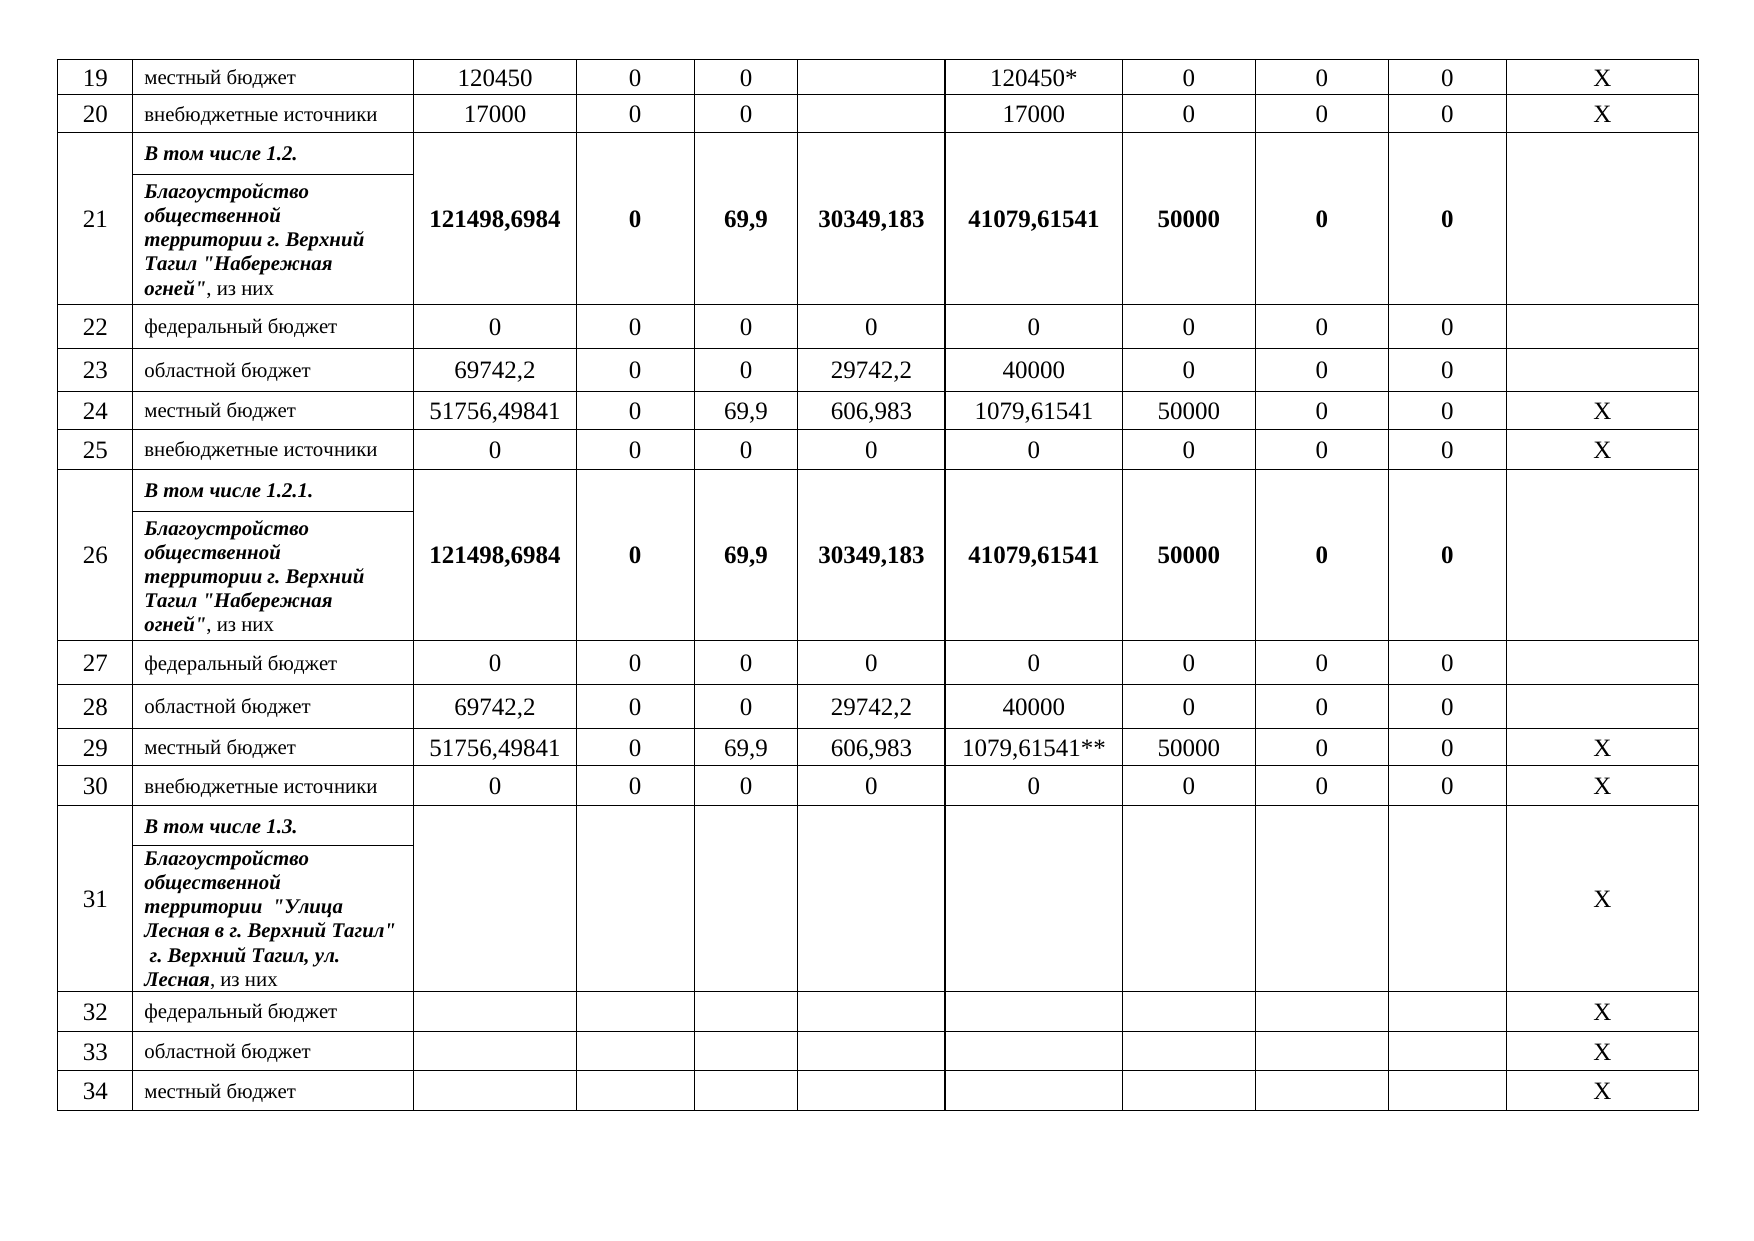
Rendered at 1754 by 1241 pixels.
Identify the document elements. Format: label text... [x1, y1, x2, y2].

table_cell 0 [577, 305, 694, 347]
table_cell 0 [695, 305, 797, 347]
table_cell 0 [577, 95, 694, 132]
table_cell 0 [695, 766, 797, 805]
table_cell [946, 992, 1122, 1031]
table_cell [414, 806, 576, 991]
table_cell 33 [58, 1032, 132, 1070]
table_cell 40000 [946, 685, 1122, 728]
table_cell 69,9 [695, 133, 797, 304]
table_cell местный бюджет [133, 60, 413, 94]
table_cell 17000 [946, 95, 1122, 132]
table_cell 25 [58, 430, 132, 468]
table_cell [798, 95, 944, 132]
table_cell [798, 60, 944, 94]
table_cell 51756,49841 [414, 729, 576, 765]
table_cell В том числе 1.2. [133, 133, 413, 174]
table_cell [1123, 806, 1255, 991]
table_cell [1256, 1071, 1388, 1110]
table_cell 19 [58, 60, 132, 94]
table_cell [798, 992, 944, 1031]
table_cell 121498,6984 [414, 470, 576, 640]
table_cell 0 [577, 60, 694, 94]
table_cell 0 [577, 766, 694, 805]
table_cell Х [1507, 729, 1698, 765]
table_cell 0 [577, 729, 694, 765]
table_cell 1079,61541 [946, 392, 1122, 429]
table_cell [1507, 349, 1698, 391]
table_cell внебюджетные источники [133, 95, 413, 132]
table_cell 0 [946, 430, 1122, 468]
table_cell Х [1507, 1032, 1698, 1070]
table_cell [798, 1032, 944, 1070]
table_cell Х [1507, 806, 1698, 991]
table_cell 0 [695, 95, 797, 132]
table_cell [1507, 305, 1698, 347]
table_cell 40000 [946, 349, 1122, 391]
table_cell 0 [1256, 729, 1388, 765]
table_cell 21 [58, 133, 132, 304]
table_cell 0 [1389, 766, 1506, 805]
table_cell 121498,6984 [414, 133, 576, 304]
table_cell 0 [798, 641, 944, 684]
table_cell Благоустройство общественной территории г. Верхний Тагил "Набережная огней", из них [133, 512, 413, 640]
table_cell [695, 1071, 797, 1110]
table_cell 29742,2 [798, 349, 944, 391]
table_cell 0 [1389, 470, 1506, 640]
table_cell 23 [58, 349, 132, 391]
table_cell 0 [1389, 95, 1506, 132]
table_cell [1256, 992, 1388, 1031]
table_cell 0 [414, 305, 576, 347]
table_cell В том числе 1.3. [133, 806, 413, 845]
table_cell 30349,183 [798, 133, 944, 304]
table_cell Х [1507, 766, 1698, 805]
table_cell 0 [1389, 641, 1506, 684]
table_cell В том числе 1.2.1. [133, 470, 413, 511]
table_cell [577, 806, 694, 991]
table_cell местный бюджет [133, 729, 413, 765]
table_cell [1507, 133, 1698, 304]
table_cell 69,9 [695, 392, 797, 429]
table_cell 0 [414, 766, 576, 805]
table_cell 50000 [1123, 729, 1255, 765]
table_cell федеральный бюджет [133, 305, 413, 347]
table_cell Х [1507, 1071, 1698, 1110]
table_cell [946, 1071, 1122, 1110]
table_cell [577, 1071, 694, 1110]
table_cell 120450 [414, 60, 576, 94]
table_cell 69,9 [695, 729, 797, 765]
table_cell 32 [58, 992, 132, 1031]
table_cell 0 [1256, 95, 1388, 132]
table_cell внебюджетные источники [133, 430, 413, 468]
table_cell [1507, 685, 1698, 728]
table_cell Х [1507, 95, 1698, 132]
table_cell 0 [1389, 392, 1506, 429]
table_cell 0 [695, 685, 797, 728]
table_cell 0 [577, 470, 694, 640]
table_cell 0 [1389, 305, 1506, 347]
table_cell 0 [695, 349, 797, 391]
table_cell [414, 992, 576, 1031]
table_cell 0 [1256, 133, 1388, 304]
table_cell 0 [1256, 430, 1388, 468]
table_cell 0 [1123, 349, 1255, 391]
table_cell 0 [798, 766, 944, 805]
table_cell 29742,2 [798, 685, 944, 728]
table_cell 0 [1123, 95, 1255, 132]
table_cell 28 [58, 685, 132, 728]
table_cell 0 [577, 349, 694, 391]
table_cell 606,983 [798, 729, 944, 765]
table_cell местный бюджет [133, 1071, 413, 1110]
table_cell [577, 1032, 694, 1070]
table_cell [1389, 1071, 1506, 1110]
table_cell 50000 [1123, 392, 1255, 429]
table_cell [1507, 470, 1698, 640]
table_cell [1507, 641, 1698, 684]
table_cell [1389, 1032, 1506, 1070]
table_cell 69,9 [695, 470, 797, 640]
table_cell [695, 1032, 797, 1070]
table_cell 0 [1123, 430, 1255, 468]
table_cell 50000 [1123, 470, 1255, 640]
table_cell [1256, 1032, 1388, 1070]
table_cell [1256, 806, 1388, 991]
table_cell 0 [1256, 305, 1388, 347]
table_cell 0 [695, 641, 797, 684]
table_cell [695, 806, 797, 991]
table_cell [133, 175, 413, 304]
table_cell областной бюджет [133, 349, 413, 391]
table_cell 0 [798, 430, 944, 468]
table_cell 69742,2 [414, 685, 576, 728]
table_cell областной бюджет [133, 1032, 413, 1070]
table_cell 22 [58, 305, 132, 347]
table_cell 0 [1123, 60, 1255, 94]
table_cell областной бюджет [133, 685, 413, 728]
table_cell [798, 1071, 944, 1110]
table_cell 41079,61541 [946, 470, 1122, 640]
table_cell 0 [1389, 60, 1506, 94]
table_cell 1079,61541** [946, 729, 1122, 765]
table_cell 0 [577, 641, 694, 684]
table_cell 0 [1256, 766, 1388, 805]
table_cell 69742,2 [414, 349, 576, 391]
table_cell 0 [1389, 685, 1506, 728]
table_cell 0 [1389, 430, 1506, 468]
table_cell 0 [414, 641, 576, 684]
table_cell 24 [58, 392, 132, 429]
table_cell 50000 [1123, 133, 1255, 304]
table_cell 31 [58, 806, 132, 991]
table_cell федеральный бюджет [133, 992, 413, 1031]
table_cell 0 [1256, 470, 1388, 640]
table_cell 0 [1389, 729, 1506, 765]
table_cell 0 [1256, 641, 1388, 684]
table_cell 0 [1123, 685, 1255, 728]
table_cell 27 [58, 641, 132, 684]
table_cell 0 [1123, 305, 1255, 347]
table_cell Х [1507, 992, 1698, 1031]
table_cell [1123, 1032, 1255, 1070]
table_cell 17000 [414, 95, 576, 132]
table_cell 26 [58, 470, 132, 640]
table_cell 34 [58, 1071, 132, 1110]
table_cell 0 [1123, 641, 1255, 684]
table_cell [1123, 1071, 1255, 1110]
table_cell 0 [1256, 349, 1388, 391]
table_cell 29 [58, 729, 132, 765]
table_cell [1389, 806, 1506, 991]
table_cell Х [1507, 392, 1698, 429]
table_cell 0 [946, 766, 1122, 805]
table_cell местный бюджет [133, 392, 413, 429]
table_cell [1389, 992, 1506, 1031]
table_cell 606,983 [798, 392, 944, 429]
table_cell 0 [1256, 685, 1388, 728]
table_cell внебюджетные источники [133, 766, 413, 805]
table_cell 0 [1389, 133, 1506, 304]
table_cell 0 [1256, 392, 1388, 429]
table_cell [414, 1032, 576, 1070]
table_cell 0 [577, 685, 694, 728]
table_cell Х [1507, 430, 1698, 468]
table_cell [695, 992, 797, 1031]
table_cell 0 [798, 305, 944, 347]
table_cell 0 [1256, 60, 1388, 94]
table_cell 0 [414, 430, 576, 468]
table_cell [414, 1071, 576, 1110]
table_cell 120450* [946, 60, 1122, 94]
table_cell 0 [946, 305, 1122, 347]
table_cell 0 [577, 430, 694, 468]
table_cell [577, 992, 694, 1031]
table_cell 0 [1389, 349, 1506, 391]
table_cell 0 [1123, 766, 1255, 805]
table_cell 30349,183 [798, 470, 944, 640]
table_cell 20 [58, 95, 132, 132]
table_cell [1123, 992, 1255, 1031]
table_cell 0 [695, 430, 797, 468]
table_cell [798, 806, 944, 991]
table_cell 0 [695, 60, 797, 94]
table_cell Х [1507, 60, 1698, 94]
table_cell 30 [58, 766, 132, 805]
table_cell 41079,61541 [946, 133, 1122, 304]
table_cell 0 [577, 392, 694, 429]
table_cell [946, 806, 1122, 991]
table_cell 0 [577, 133, 694, 304]
table_cell федеральный бюджет [133, 641, 413, 684]
table_cell 0 [946, 641, 1122, 684]
table_cell [946, 1032, 1122, 1070]
table_cell Благоустройство общественной территории "Улица Лесная в г. Верхний Тагил" г. Верхний Тагил, ул. Лесная, из них [133, 846, 413, 991]
table_cell 51756,49841 [414, 392, 576, 429]
